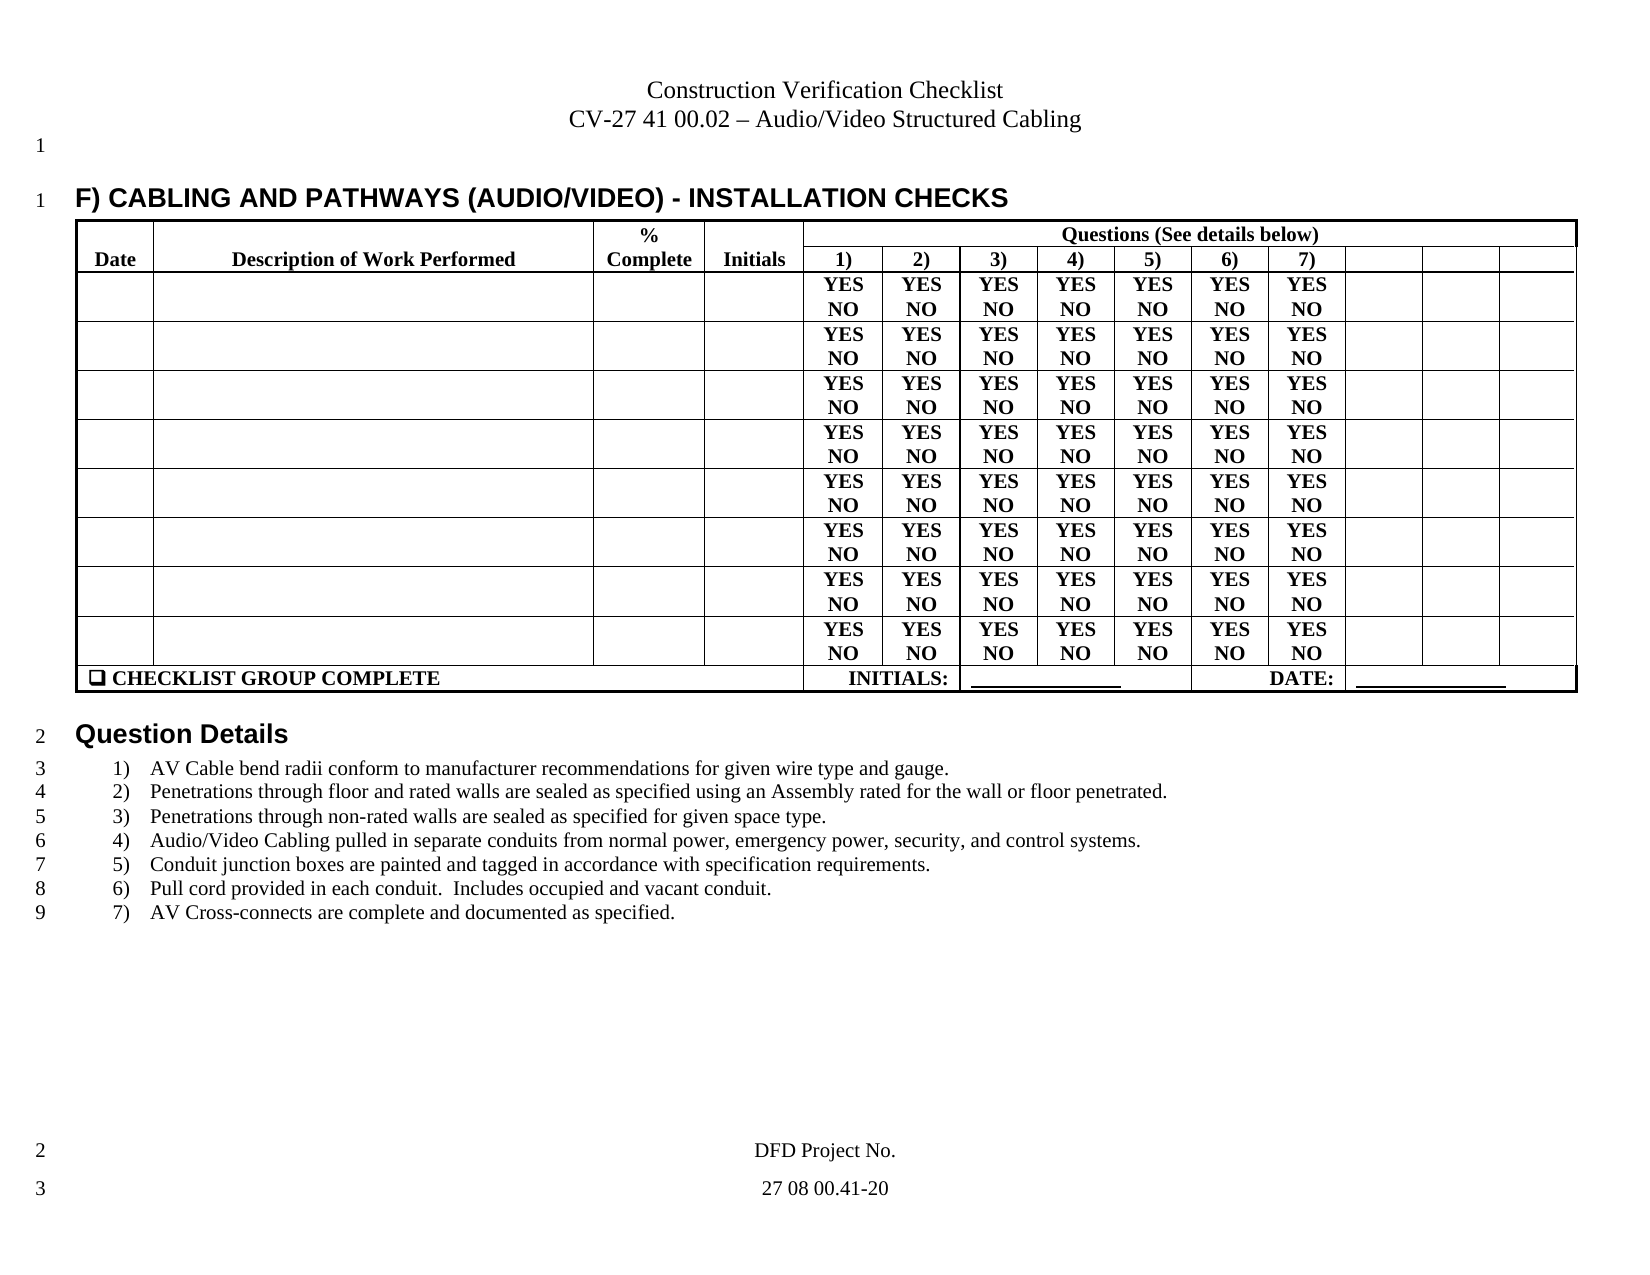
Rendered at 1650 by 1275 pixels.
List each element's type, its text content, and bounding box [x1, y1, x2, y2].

table_cell [1346, 518, 1422, 566]
table_cell YES NO [961, 469, 1037, 517]
table_cell YES NO [1115, 273, 1191, 321]
table_cell YES NO [1115, 420, 1191, 468]
table_cell YES NO [1192, 567, 1268, 616]
table_cell [78, 371, 153, 419]
table_cell [1423, 518, 1499, 566]
table_cell YES NO [1192, 469, 1268, 517]
table_cell YES NO [961, 518, 1037, 566]
table_cell YES NO [804, 617, 882, 665]
table_cell [705, 420, 803, 468]
table_cell YES NO [804, 567, 882, 616]
table_cell 1) [804, 247, 882, 271]
table_cell [1346, 665, 1575, 690]
table_cell [154, 420, 593, 468]
table_cell YES NO [804, 469, 882, 517]
table_cell [1346, 322, 1422, 370]
list Audio/Video Cabling pulled in separate conduits from normal power, emergency power, security, and control systems. [112, 828, 1575, 852]
table_cell YES NO [1269, 617, 1345, 665]
table_cell [594, 518, 704, 566]
table_cell [1423, 322, 1499, 370]
table_header Date [78, 222, 153, 271]
table_cell [1346, 567, 1422, 616]
table_cell [1423, 273, 1499, 321]
table_cell YES NO [961, 617, 1037, 665]
table_cell [594, 273, 704, 321]
table_cell 6) [1192, 247, 1268, 271]
table_cell YES NO [883, 567, 959, 616]
table_cell [78, 420, 153, 468]
table_cell 5) [1115, 247, 1191, 271]
table_cell YES NO [1115, 617, 1191, 665]
table_cell [154, 617, 593, 665]
table_cell [1423, 469, 1499, 517]
table_cell [154, 567, 593, 616]
table_cell YES NO [1038, 617, 1114, 665]
table_cell [1500, 271, 1576, 321]
table_cell [1500, 246, 1576, 271]
table_cell [705, 469, 803, 517]
table_cell [154, 273, 593, 321]
table_cell 3) [961, 247, 1037, 271]
table_cell YES NO [1269, 273, 1345, 321]
table_cell 4) [1038, 247, 1114, 271]
table_cell [705, 273, 803, 321]
table_cell YES NO [883, 518, 959, 566]
table_cell [1500, 419, 1576, 468]
table_cell [1500, 566, 1576, 616]
table_cell [78, 518, 153, 566]
table_cell YES NO [883, 273, 959, 321]
table_cell YES NO [1269, 469, 1345, 517]
table_cell YES NO [1038, 322, 1114, 370]
table_cell CHECKLIST GROUP COMPLETE [78, 666, 803, 690]
table_cell YES NO [883, 322, 959, 370]
table_cell YES NO [1192, 518, 1268, 566]
table_cell YES NO [1038, 371, 1114, 419]
table_cell [1423, 617, 1499, 665]
table_cell YES NO [804, 273, 882, 321]
table_cell YES NO [1038, 273, 1114, 321]
table_cell [1500, 468, 1576, 517]
table_cell YES NO [883, 371, 959, 419]
table_cell [705, 617, 803, 665]
table_cell YES NO [961, 273, 1037, 321]
table_cell DATE: [1192, 666, 1345, 690]
list AV Cross-connects are complete and documented as specified. [112, 900, 1575, 924]
table_cell 2) [883, 247, 959, 271]
table_cell YES NO [1038, 420, 1114, 468]
table_cell YES NO [1269, 322, 1345, 370]
table_cell INITIALS: [804, 666, 959, 690]
table_cell YES NO [804, 322, 882, 370]
table_cell [594, 420, 704, 468]
table_cell YES NO [804, 371, 882, 419]
table_cell [1500, 517, 1576, 566]
table_cell YES NO [1115, 322, 1191, 370]
table_cell [1423, 420, 1499, 468]
table_cell YES NO [1038, 469, 1114, 517]
table_header Initials [705, 222, 803, 271]
table_cell YES NO [1115, 567, 1191, 616]
table_cell YES NO [1038, 567, 1114, 616]
table_cell YES NO [804, 420, 882, 468]
table_cell [78, 567, 153, 616]
table_cell YES NO [1269, 518, 1345, 566]
table_cell YES NO [1269, 420, 1345, 468]
table_cell [1346, 617, 1422, 665]
table_cell YES NO [1038, 518, 1114, 566]
table_cell YES NO [1115, 371, 1191, 419]
table_cell [1346, 247, 1422, 271]
table_cell [154, 469, 593, 517]
table_cell [594, 469, 704, 517]
table_cell YES NO [1192, 617, 1268, 665]
table_cell YES NO [1192, 273, 1268, 321]
table_cell YES NO [1115, 469, 1191, 517]
table_cell YES NO [1192, 371, 1268, 419]
table_cell YES NO [1269, 567, 1345, 616]
list AV Cable bend radii conform to manufacturer recommendations for given wire type and gauge. [112, 755, 1575, 779]
table_cell YES NO [1269, 371, 1345, 419]
table_cell [78, 617, 153, 665]
table_cell [78, 273, 153, 321]
table_cell YES NO [804, 518, 882, 566]
table_cell [154, 371, 593, 419]
table_cell [1500, 616, 1576, 665]
table_cell [594, 371, 704, 419]
table_cell [78, 469, 153, 517]
text Question Details [75, 718, 1575, 749]
table_cell YES NO [883, 420, 959, 468]
table_cell [1423, 247, 1499, 271]
table_cell YES NO [961, 420, 1037, 468]
table_cell [705, 518, 803, 566]
table_cell 7) [1269, 247, 1345, 271]
table_header Description of Work Performed [154, 222, 593, 271]
table_header % Complete [594, 222, 704, 271]
list Penetrations through floor and rated walls are sealed as specified using an Assembly rated for the wall or floor penetrated. [112, 779, 1575, 803]
table_cell [961, 666, 1191, 690]
table_cell [1423, 567, 1499, 616]
table_cell [594, 322, 704, 370]
table_cell [1500, 321, 1576, 370]
table_cell [154, 518, 593, 566]
table_cell [705, 371, 803, 419]
table_cell YES NO [1192, 322, 1268, 370]
table_cell [1423, 371, 1499, 419]
table_cell YES NO [961, 322, 1037, 370]
table_cell [78, 322, 153, 370]
table_cell [705, 567, 803, 616]
table_cell [594, 617, 704, 665]
table_cell [1346, 469, 1422, 517]
text F) CABLING AND PATHWAYS (AUDIO/VIDEO) - INSTALLATION CHECKS [75, 182, 1575, 213]
table_cell [705, 322, 803, 370]
list Conduit junction boxes are painted and tagged in accordance with specification requirements. [112, 852, 1575, 876]
table_cell [1500, 370, 1576, 419]
table_cell YES NO [883, 469, 959, 517]
table_cell YES NO [1115, 518, 1191, 566]
table_cell [594, 567, 704, 616]
table_cell [154, 322, 593, 370]
list Penetrations through non-rated walls are sealed as specified for given space type. [112, 803, 1575, 828]
list Pull cord provided in each conduit. Includes occupied and vacant conduit. [112, 876, 1575, 900]
table_cell [1346, 371, 1422, 419]
table_cell YES NO [883, 617, 959, 665]
table_cell YES NO [961, 567, 1037, 616]
table_cell [1346, 420, 1422, 468]
table_header Questions (See details below) [804, 222, 1575, 246]
table_cell YES NO [1192, 420, 1268, 468]
table_cell [1346, 273, 1422, 321]
table_cell YES NO [961, 371, 1037, 419]
